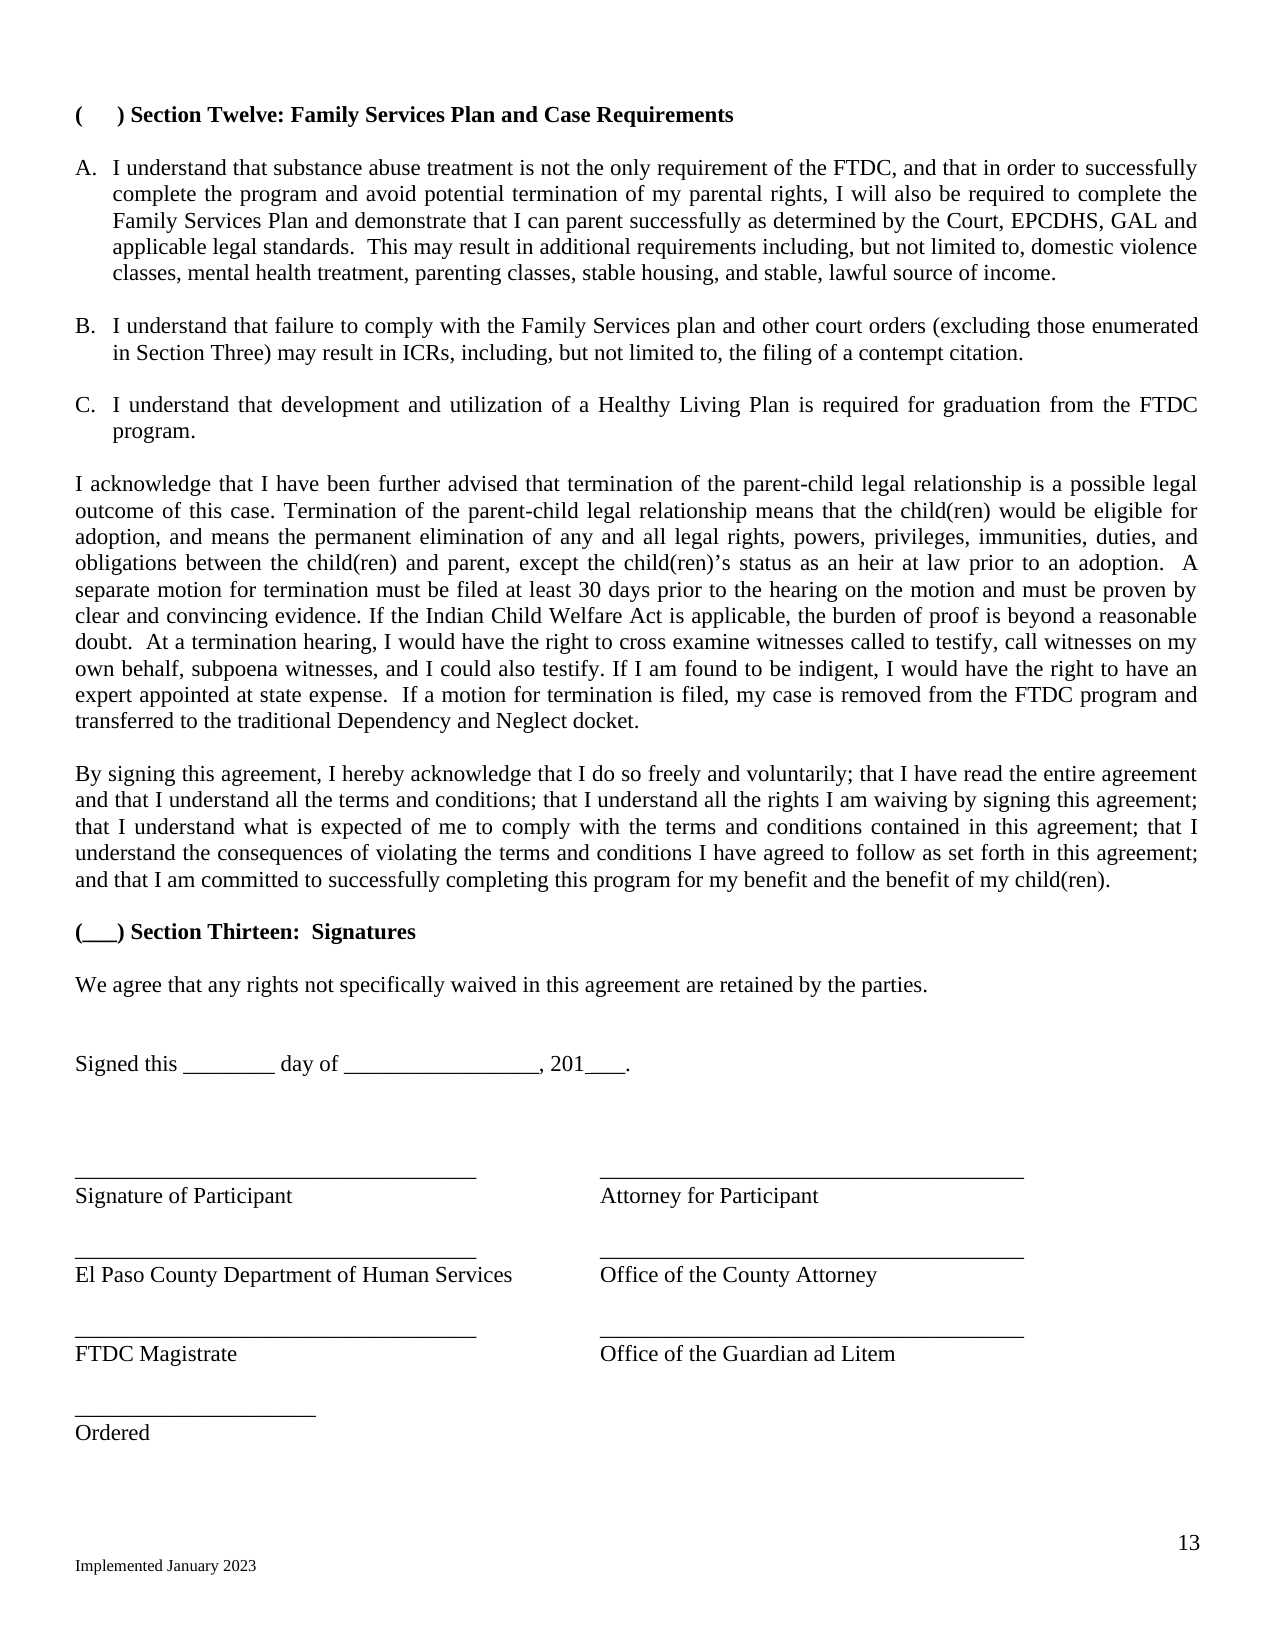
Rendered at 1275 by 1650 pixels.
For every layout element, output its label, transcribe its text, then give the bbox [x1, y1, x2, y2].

text Signed this ________ day of _________________, 201 ___. [75, 1050, 1200, 1076]
text _____________________ [75, 1393, 1200, 1419]
text Ordered [75, 1419, 1200, 1445]
text El Paso County Department of Human Services Office of the County Attorney [75, 1261, 1200, 1287]
text Signature of Participant Attorney for Participant [75, 1182, 1200, 1208]
text ( ) Section Twelve: Family Services Plan and Case Requirements [75, 101, 1200, 128]
text FTDC Magistrate Office of the Guardian ad Litem [75, 1340, 1200, 1366]
text ___________________________________ _____________________________________ [75, 1234, 1200, 1261]
text ___________________________________ _____________________________________ [75, 1156, 1200, 1182]
text (___) Section Thirteen: Signatures [75, 918, 1200, 945]
list I understand that substance abuse treatment is not the only requirement of the FTDC, and that in order to successfully complete the program and avoid potential termination of my parental rights, I will also be required to complete the Family Services Plan and demonstrate that I can parent successfully as determined by the Court, EPCDHS, GAL and applicable legal standards. This may result in additional requirements including, but not limited to, domestic violence classes, mental health treatment, parenting classes, stable housing, and stable, lawful source of income. [75, 154, 1200, 286]
text By signing this agreement, I hereby acknowledge that I do so freely and voluntarily; that I have read the entire agreement and that I understand all the terms and conditions; that I understand all the rights I am waiving by signing this agreement; that I understand what is expected of me to comply with the terms and conditions contained in this agreement; that I understand the consequences of violating the terms and conditions I have agreed to follow as set forth in this agreement; and that I am committed to successfully completing this program for my benefit and the benefit of my child(ren). [75, 760, 1200, 892]
text We agree that any rights not specifically waived in this agreement are retained by the parties. [75, 971, 1200, 997]
text ___________________________________ _____________________________________ [75, 1314, 1200, 1340]
list I understand that development and utilization of a Healthy Living Plan is required for graduation from the FTDC program. [75, 391, 1200, 444]
text I acknowledge that I have been further advised that termination of the parent-child legal relationship is a possible legal outcome of this case. Termination of the parent-child legal relationship means that the child(ren) would be eligible for adoption, and means the permanent elimination of any and all legal rights, powers, privileges, immunities, duties, and obligations between the child(ren) and parent, except the child(ren)’s status as an heir at law prior to an adoption. A separate motion for termination must be filed at least 30 days prior to the hearing on the motion and must be proven by clear and convincing evidence. If the Indian Child Welfare Act is applicable, the burden of proof is beyond a reasonable doubt. At a termination hearing, I would have the right to cross examine witnesses called to testify, call witnesses on my own behalf, subpoena witnesses, and I could also testify. If I am found to be indigent, I would have the right to have an expert appointed at state expense. If a motion for termination is filed, my case is removed from the FTDC program and transferred to the traditional Dependency and Neglect docket. [75, 470, 1200, 734]
list I understand that failure to comply with the Family Services plan and other court orders (excluding those enumerated in Section Three) may result in ICRs, including, but not limited to, the filing of a contempt citation. [75, 312, 1200, 365]
